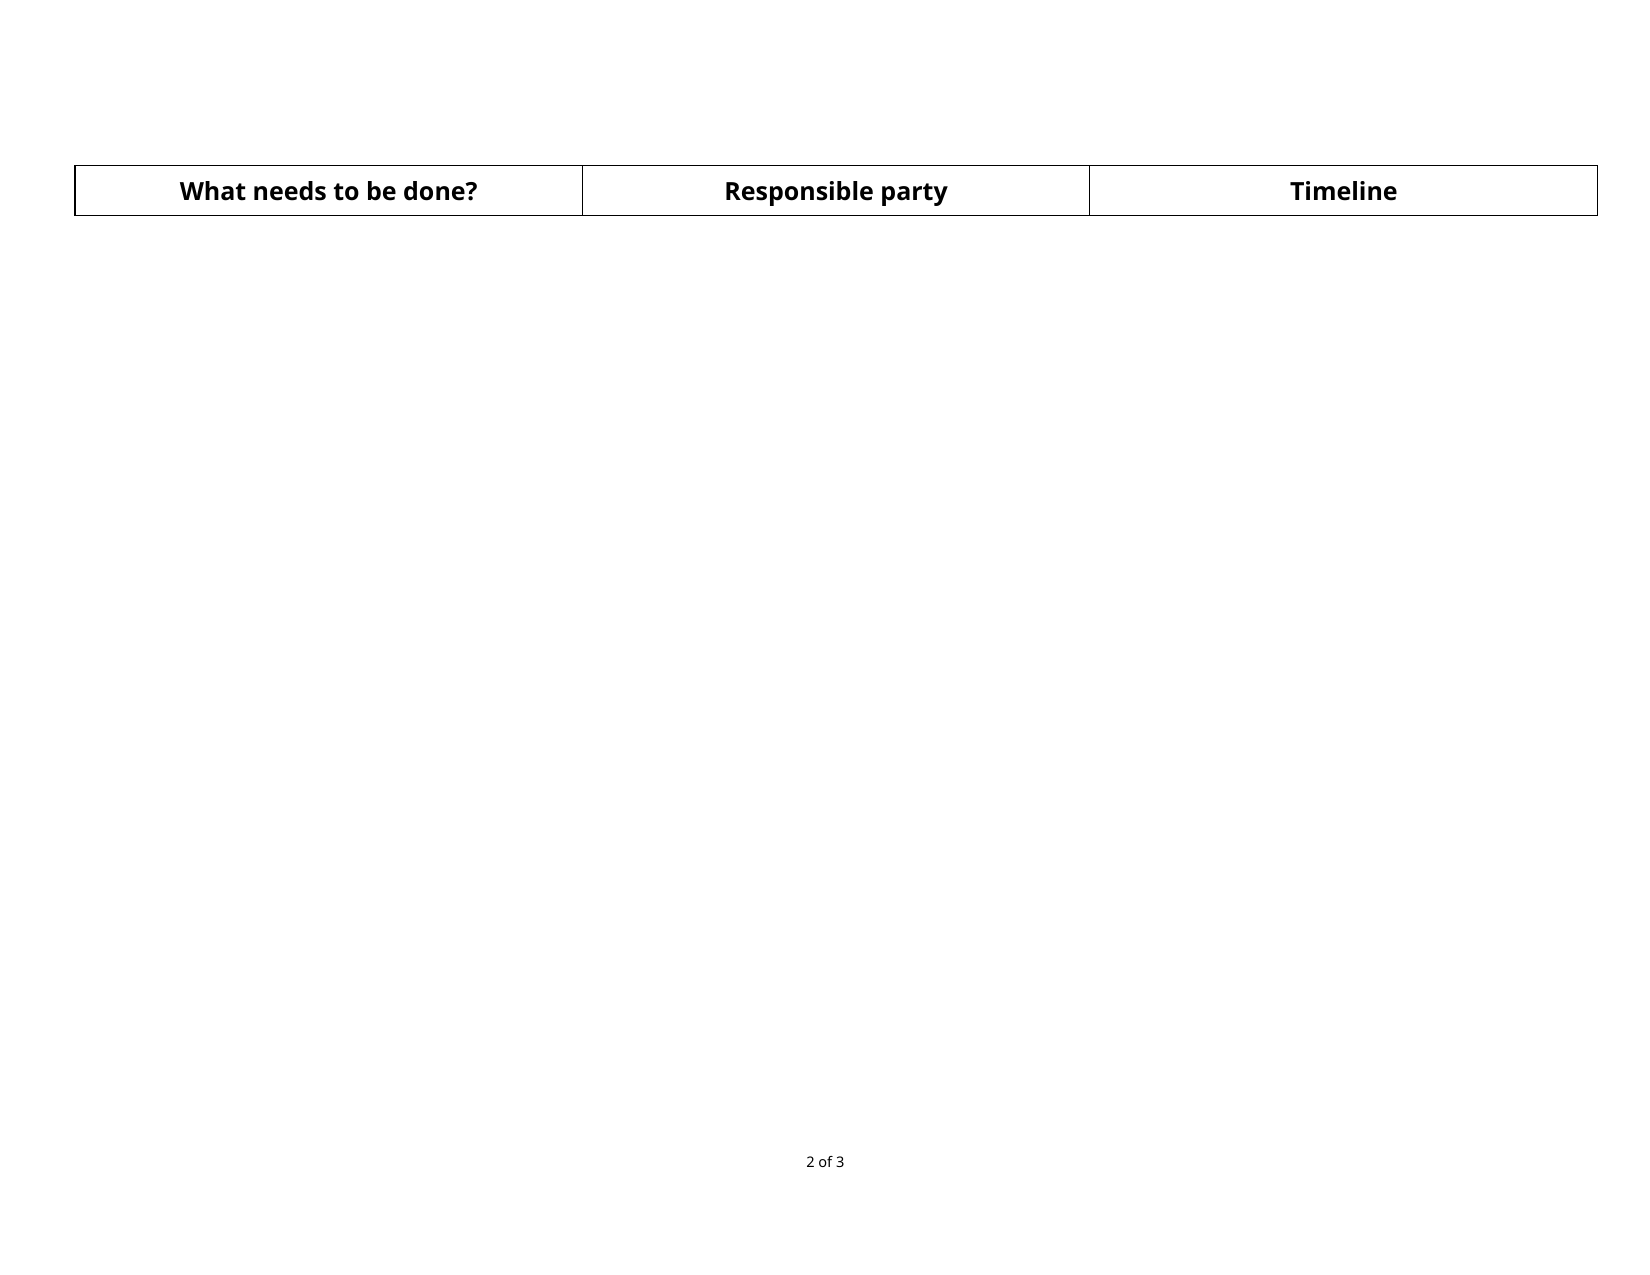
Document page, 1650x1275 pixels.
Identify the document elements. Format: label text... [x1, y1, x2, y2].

table_header What needs to be done? [76, 166, 582, 214]
table_header Timeline [1090, 166, 1597, 214]
table_header Responsible party [583, 166, 1089, 214]
